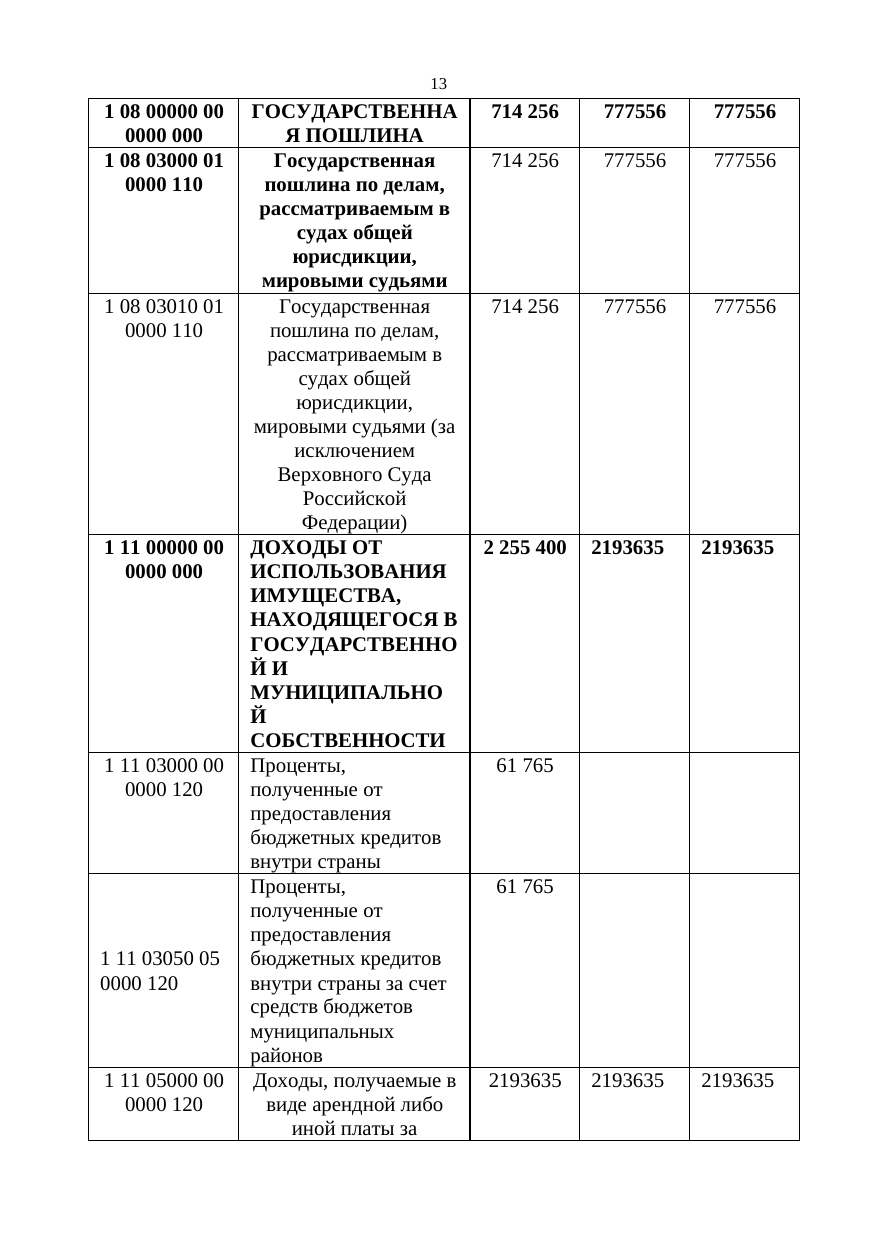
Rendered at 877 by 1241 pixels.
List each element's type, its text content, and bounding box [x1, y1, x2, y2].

table_cell ГОСУДАРСТВЕННАЯ ПОШЛИНА [239, 99, 469, 147]
table_cell 714 256 [471, 99, 579, 147]
table_cell [580, 753, 689, 873]
table_cell 714 256 [471, 148, 579, 292]
table_cell 61 765 [471, 874, 579, 1067]
table_cell 1 08 03010 01 0000 110 [89, 294, 238, 534]
table_cell Проценты, полученные от предоставления бюджетных кредитов внутри страны [239, 753, 469, 873]
table_cell Государственная пошлина по делам, рассматриваемым в судах общей юрисдикции, мировыми судьями (за исключением Верховного Суда Российской Федерации) [239, 294, 469, 534]
table_cell 1 08 03000 01 0000 110 [89, 148, 238, 292]
table_cell 2193635 [471, 1068, 579, 1140]
table_cell 777556 [690, 294, 799, 534]
table_cell 1 11 03000 00 0000 120 [89, 753, 238, 873]
table_cell 2193635 [580, 535, 689, 752]
table_cell Проценты, полученные от предоставления бюджетных кредитов внутри страны за счет средств бюджетов муниципальных районов [239, 874, 469, 1067]
table_cell 777556 [580, 148, 689, 292]
table_cell [690, 874, 799, 1067]
table_cell 61 765 [471, 753, 579, 873]
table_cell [239, 1068, 469, 1140]
table_cell 777556 [690, 148, 799, 292]
table_cell 777556 [580, 294, 689, 534]
table_cell [580, 874, 689, 1067]
table_cell 2193635 [580, 1068, 689, 1140]
table_cell [690, 753, 799, 873]
table_cell 777556 [580, 99, 689, 147]
table_cell 1 11 00000 00 0000 000 [89, 535, 238, 752]
table_cell 2 255 400 [471, 535, 579, 752]
table_cell 1 08 00000 00 0000 000 [89, 99, 238, 147]
table_cell 2193635 [690, 535, 799, 752]
table_cell 777556 [690, 99, 799, 147]
table_cell Государственная пошлина по делам, рассматриваемым в судах общей юрисдикции, мировыми судьями [239, 148, 469, 292]
table_cell 2193635 [690, 1068, 799, 1140]
table_cell ДОХОДЫ ОТ ИСПОЛЬЗОВАНИЯ ИМУЩЕСТВА, НАХОДЯЩЕГОСЯ В ГОСУДАРСТВЕННОЙ И МУНИЦИПАЛЬНОЙ СОБСТВЕННОСТИ [239, 535, 469, 752]
table_cell 714 256 [471, 294, 579, 534]
table_cell 1 11 03050 05 0000 120 [89, 874, 238, 1067]
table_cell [89, 1068, 238, 1140]
